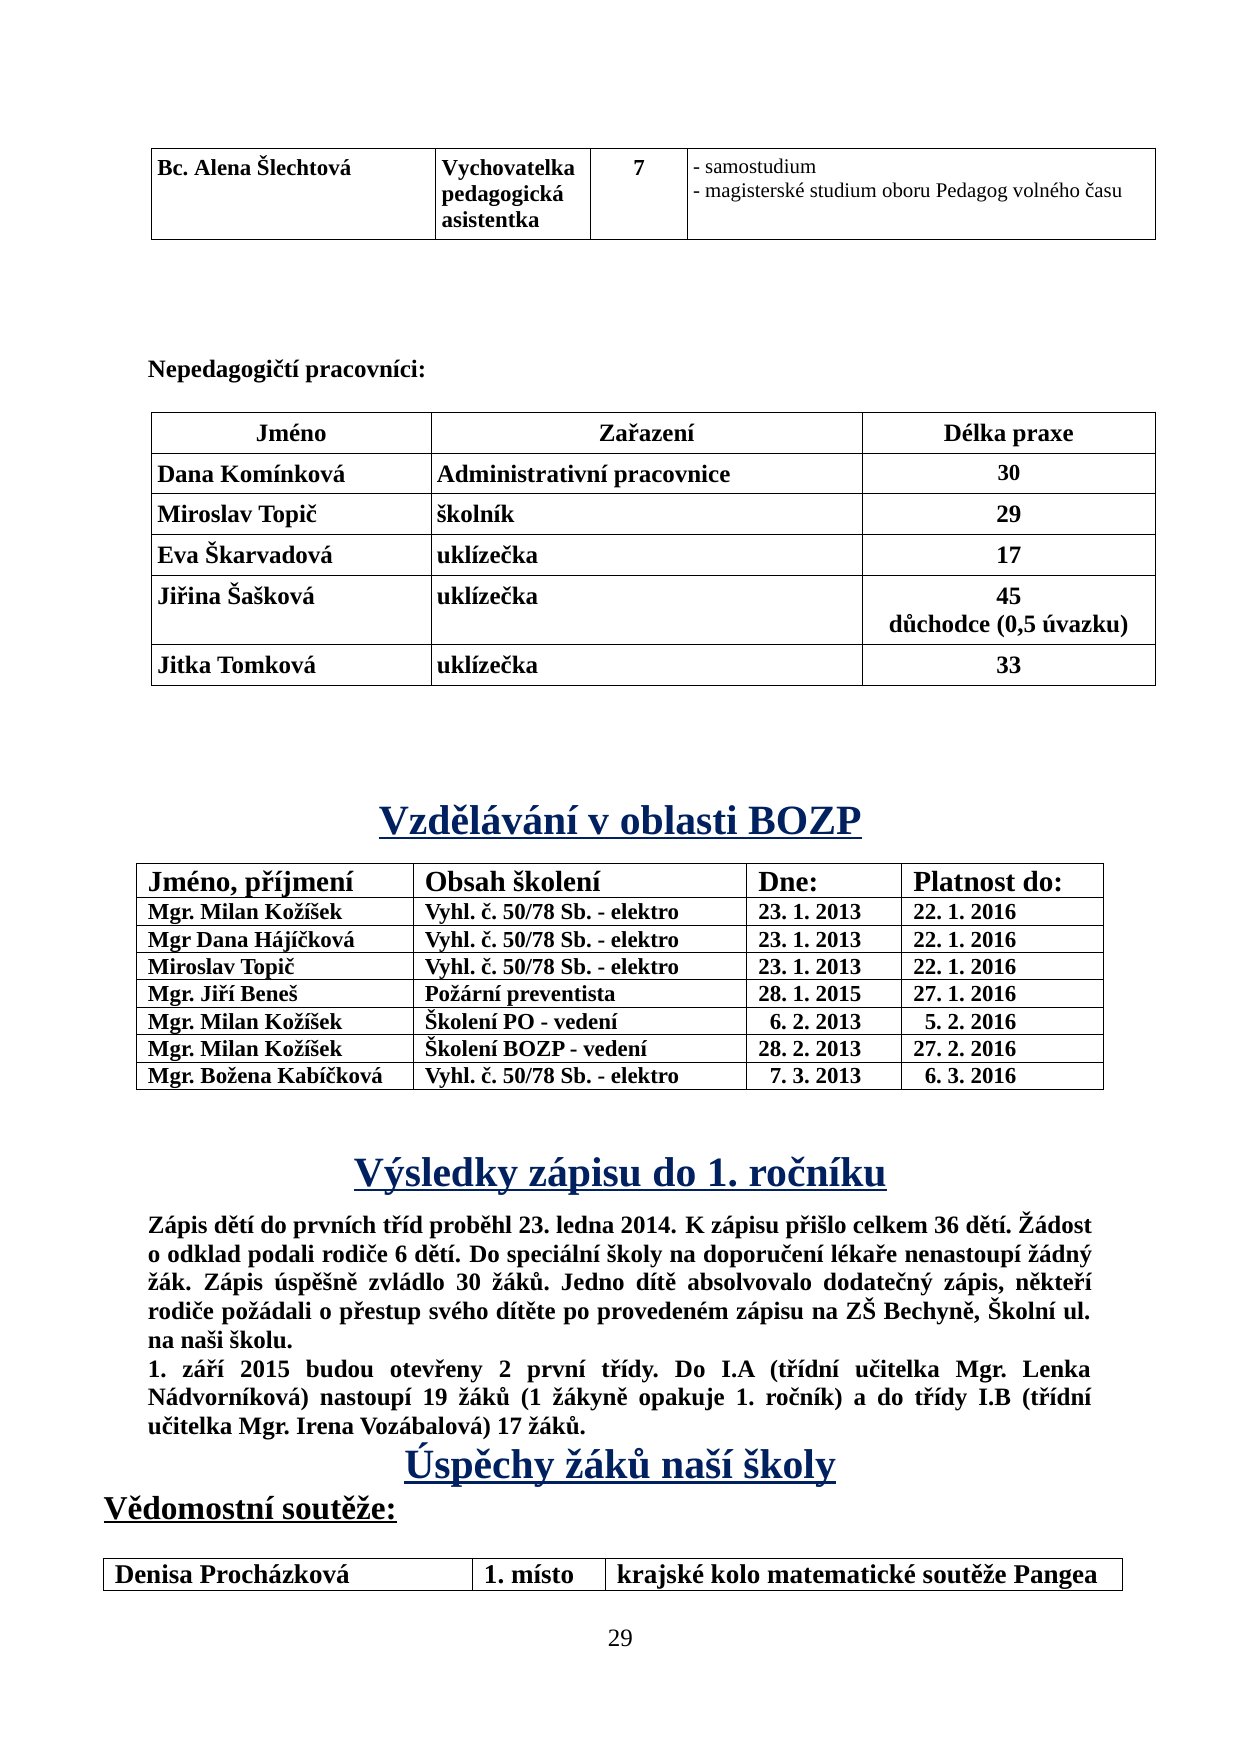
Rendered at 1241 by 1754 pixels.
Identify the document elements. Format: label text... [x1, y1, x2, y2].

table_cell 27. 2. 2016 [902, 1035, 1103, 1062]
table_cell 23. 1. 2013 [747, 898, 901, 924]
table_cell 45 důchodce (0,5 úvazku) [863, 576, 1155, 644]
table_header 1. místo [473, 1559, 605, 1589]
table_cell Mgr Dana Hájíčková [137, 926, 413, 952]
table_cell Mgr. Milan Kožíšek [137, 1035, 413, 1062]
table_cell 22. 1. 2016 [902, 926, 1103, 952]
table_cell Školení BOZP - vedení [414, 1035, 746, 1062]
text Zápis dětí do prvních tříd proběhl 23. ledna 2014. K zápisu přišlo celkem 36 dětí. Žádost o odklad podali rodiče 6 dětí. Do speciální školy na doporučení lékaře nenastoupí žádný žák. Zápis úspěšně zvládlo 30 žáků. Jedno dítě absolvovalo dodatečný zápis, někteří rodiče požádali o přestup svého dítěte po provedeném zápisu na ZŠ Bechyně, Školní ul. na naši školu. [148, 1210, 1093, 1354]
table_cell 28. 1. 2015 [747, 980, 901, 1007]
text Výsledky zápisu do 1. ročníku [148, 1147, 1093, 1195]
table_cell 6. 3. 2016 [902, 1063, 1103, 1089]
table_cell Miroslav Topič [137, 953, 413, 979]
table_cell Vyhl. č. 50/78 Sb. - elektro [414, 898, 746, 924]
table_cell Eva Škarvadová [152, 535, 431, 574]
table_cell Vyhl. č. 50/78 Sb. - elektro [414, 1063, 746, 1089]
table_header Jméno, příjmení [137, 864, 413, 897]
table_cell 7 [591, 149, 687, 239]
table_cell Mgr. Jiří Beneš [137, 980, 413, 1007]
table_cell 6. 2. 2013 [747, 1008, 901, 1034]
table_cell Požární preventista [414, 980, 746, 1007]
table_cell 17 [863, 535, 1155, 574]
table_header Dne: [747, 864, 901, 897]
table_cell - samostudium - magisterské studium oboru Pedagog volného času [688, 149, 1155, 239]
table_cell Školení PO - vedení [414, 1008, 746, 1034]
table_cell 29 [863, 494, 1155, 534]
table_header Obsah školení [414, 864, 746, 897]
table_cell 5. 2. 2016 [902, 1008, 1103, 1034]
table_cell 7. 3. 2013 [747, 1063, 901, 1089]
table_cell Bc. Alena Šlechtová [152, 149, 435, 239]
table_cell školník [432, 494, 862, 534]
table_cell Mgr. Milan Kožíšek [137, 1008, 413, 1034]
text Úspěchy žáků naší školy [148, 1440, 1093, 1488]
table_header Zařazení [432, 413, 862, 452]
text Nepedagogičtí pracovníci: [148, 354, 1093, 383]
table_cell Mgr. Božena Kabíčková [137, 1063, 413, 1089]
table_cell 23. 1. 2013 [747, 926, 901, 952]
text 1. září 2015 budou otevřeny 2 první třídy. Do I.A (třídní učitelka Mgr. Lenka Nádvorníková) nastoupí 19 žáků (1 žákyně opakuje 1. ročník) a do třídy I.B (třídní učitelka Mgr. Irena Vozábalová) 17 žáků. [148, 1354, 1093, 1440]
table_header Jméno [152, 413, 431, 452]
table_cell Jitka Tomková [152, 645, 431, 685]
table_cell uklízečka [432, 645, 862, 685]
table_cell 23. 1. 2013 [747, 953, 901, 979]
table_header krajské kolo matematické soutěže Pangea [606, 1559, 1122, 1589]
table_cell Jiřina Šašková [152, 576, 431, 644]
table_header Platnost do: [902, 864, 1103, 897]
table_cell Vyhl. č. 50/78 Sb. - elektro [414, 926, 746, 952]
table_cell Dana Komínková [152, 454, 431, 493]
table_cell 33 [863, 645, 1155, 685]
table_cell Miroslav Topič [152, 494, 431, 534]
text Vzdělávání v oblasti BOZP [148, 796, 1093, 843]
table_cell Mgr. Milan Kožíšek [137, 898, 413, 924]
table_cell uklízečka [432, 576, 862, 644]
table_cell 28. 2. 2013 [747, 1035, 901, 1062]
table_header Délka praxe [863, 413, 1155, 452]
table_cell 22. 1. 2016 [902, 953, 1103, 979]
table_cell Administrativní pracovnice [432, 454, 862, 493]
table_cell Vychovatelka pedagogická asistentka [436, 149, 590, 239]
table_cell 30 [863, 454, 1155, 493]
table_cell uklízečka [432, 535, 862, 574]
text Vědomostní soutěže: [103, 1488, 1093, 1526]
table_cell Vyhl. č. 50/78 Sb. - elektro [414, 953, 746, 979]
table_cell 27. 1. 2016 [902, 980, 1103, 1007]
table_cell 22. 1. 2016 [902, 898, 1103, 924]
table_header Denisa Procházková [104, 1559, 472, 1589]
